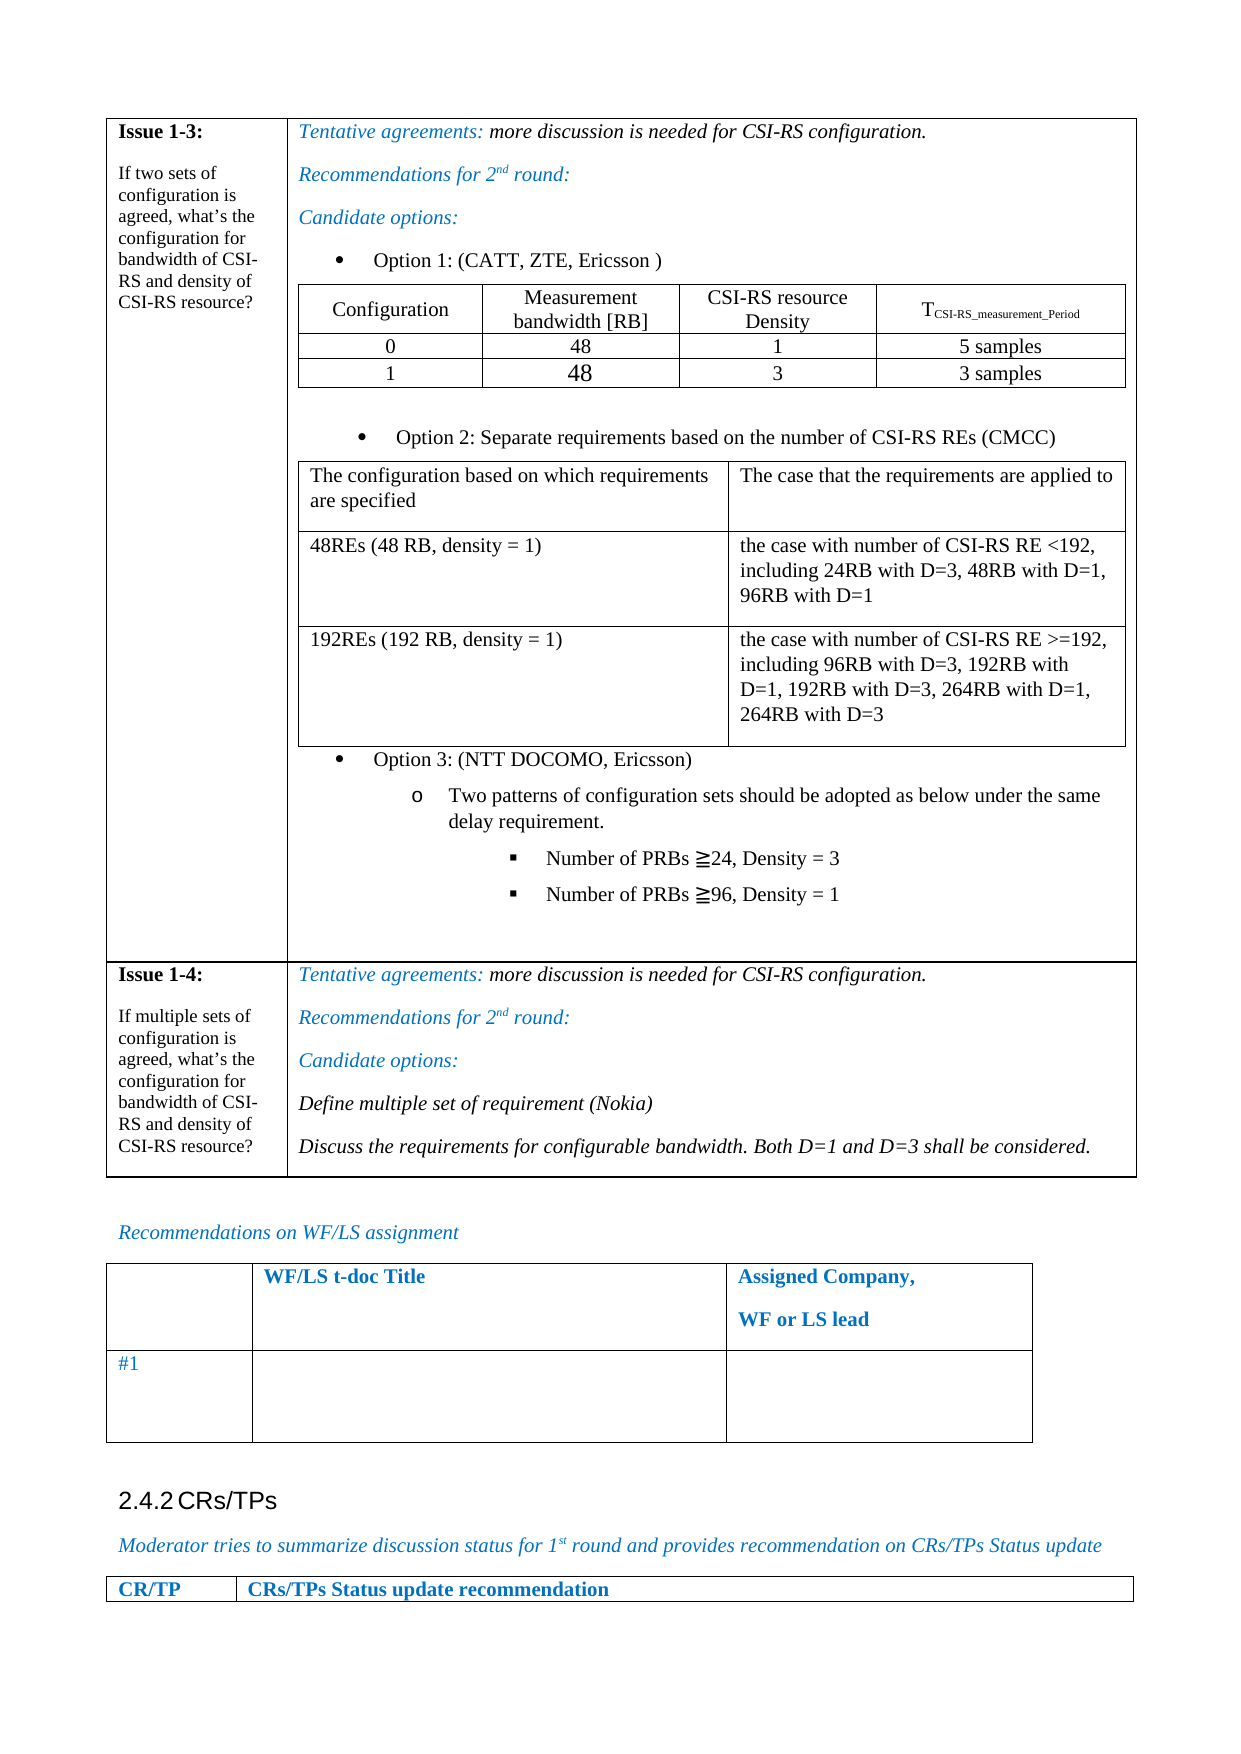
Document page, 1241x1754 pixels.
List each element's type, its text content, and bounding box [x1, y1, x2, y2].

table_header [237, 1577, 1133, 1601]
table_cell #1 [107, 1351, 252, 1442]
table_header WF/LS t-doc Title [253, 1264, 726, 1350]
table_cell Issue 1-3: If two sets of configuration is agreed, what’s the configuration for bandwidth of CSI-RS and density of CSI-RS resource? [107, 119, 287, 961]
table_header Assigned Company, WF or LS lead [727, 1264, 1032, 1350]
subtitle 2.4.2 CRs/TPs [118, 1486, 1122, 1514]
table_cell [727, 1351, 1032, 1442]
table_cell Issue 1-4: If multiple sets of configuration is agreed, what’s the configuration for bandwidth of CSI-RS and density of CSI-RS resource? [107, 963, 287, 1176]
table_cell Tentative agreements: more discussion is needed for CSI-RS configuration. Recommendations for 2nd round: Candidate options: Define multiple set of requirement (Nokia) Discuss the requirements for configurable bandwidth. Both D=1 and D=3 shall be considered. [288, 963, 1136, 1176]
table_cell Tentative agreements: more discussion is needed for CSI-RS configuration. Recommendations for 2nd round: Candidate options: Option 1: (CATT, ZTE, Ericsson ) Option 2: Separate requirements based on the number of CSI-RS REs (CMCC) Option 3: (NTT DOCOMO, Ericsson) Two patterns of configuration sets should be adopted as below under the same delay requirement. Number of PRBs ≧24, Density = 3 Number of PRBs ≧96, Density = 1 [288, 119, 1136, 961]
text Moderator tries to summarize discussion status for 1st round and provides recommendation on CRs/TPs Status update [118, 1533, 1122, 1557]
text Recommendations on WF/LS assignment [118, 1220, 1122, 1244]
table_header [107, 1264, 252, 1350]
table_header CR/TP number [107, 1577, 236, 1601]
table_cell [253, 1351, 726, 1442]
